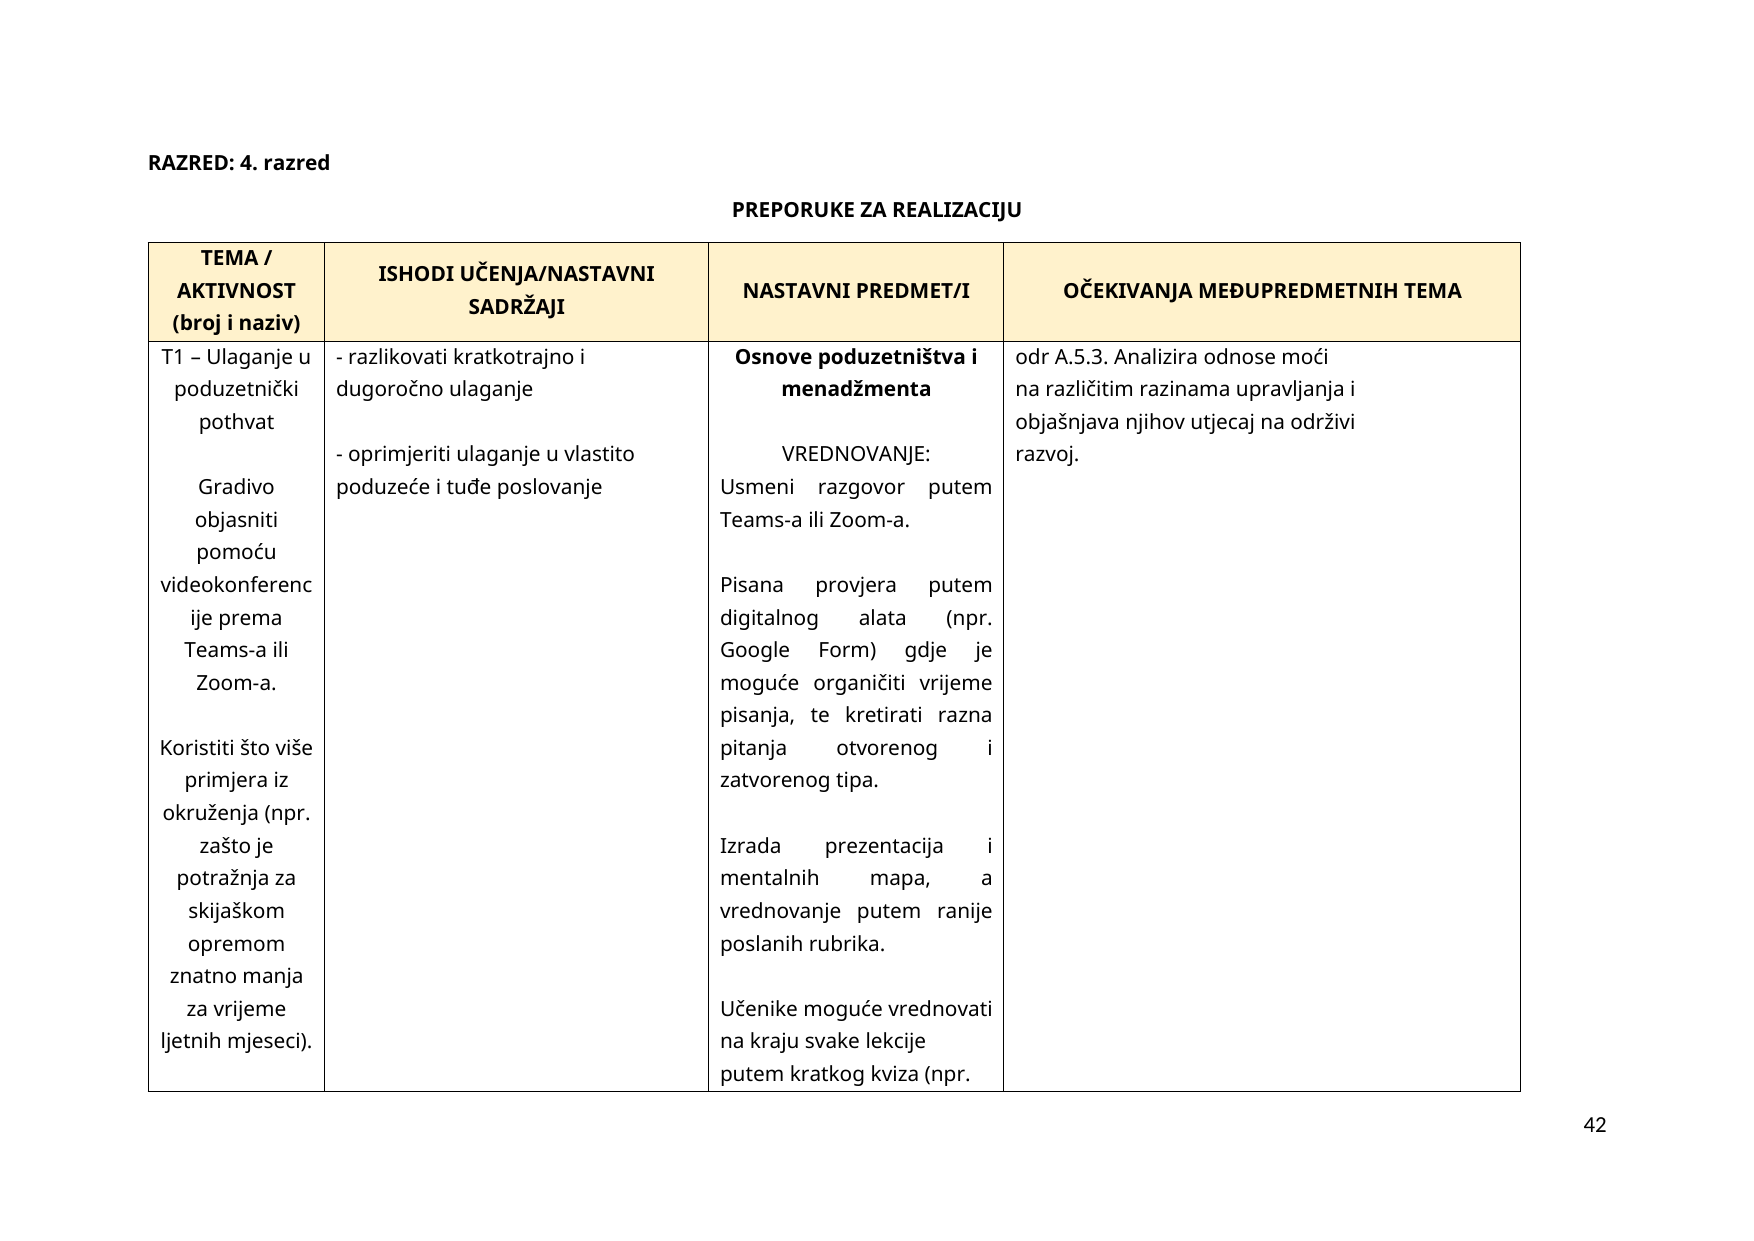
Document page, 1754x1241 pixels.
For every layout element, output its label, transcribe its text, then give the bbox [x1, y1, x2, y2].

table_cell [709, 342, 1003, 1091]
text PREPORUKE ZA REALIZACIJU [148, 195, 1606, 223]
table_header OČEKIVANJA MEĐUPREDMETNIH TEMA [1004, 243, 1520, 341]
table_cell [325, 342, 708, 1091]
table_header NASTAVNI PREDMET/I [709, 243, 1003, 341]
text RAZRED: 4. razred [148, 148, 1606, 176]
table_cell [149, 342, 324, 1091]
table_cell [1004, 342, 1520, 1091]
table_header ISHODI UČENJA/NASTAVNI SADRŽAJI [325, 243, 708, 341]
table_header TEMA / AKTIVNOST (broj i naziv) [149, 243, 324, 341]
